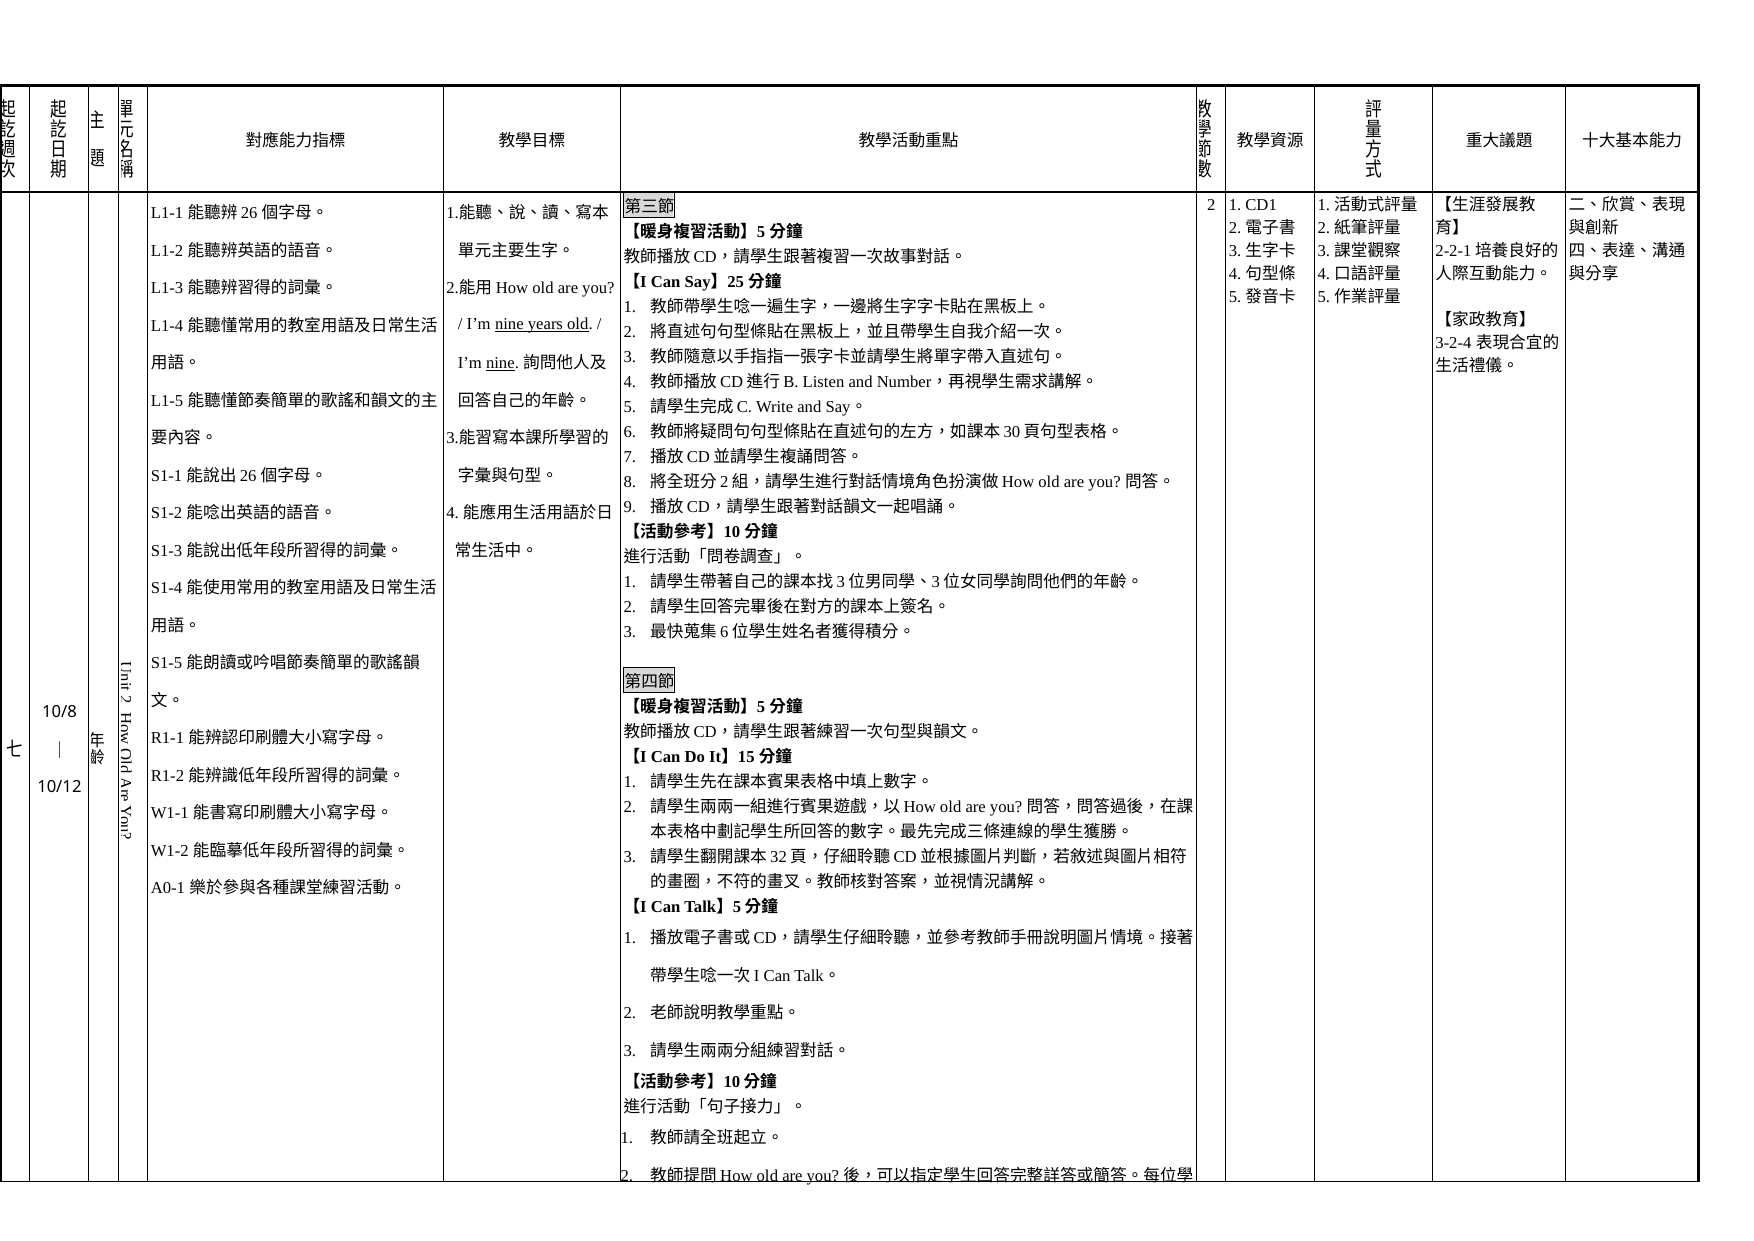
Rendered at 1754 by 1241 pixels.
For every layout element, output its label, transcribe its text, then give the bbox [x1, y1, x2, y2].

table_cell 1. CD1 2. 電子書 3. 生字卡 4. 句型條 5. 發音卡 [1226, 193, 1314, 1181]
table_header 單元名稱 [119, 87, 147, 191]
table_cell 第三節 【暖身複習活動】5 分鐘 教師播放CD，請學生跟著複習一次故事對話。 【I Can Say】25 分鐘 教師帶學生唸一遍生字，一邊將生字字卡貼在黑板上。 將直述句句型條貼在黑板上，並且帶學生自我介紹一次。 教師隨意以手指指一張字卡並請學生將單字帶入直述句。 教師播放CD進行B. Listen and Number，再視學生需求講解。 請學生完成C. Write and Say。 教師將疑問句句型條貼在直述句的左方，如課本30頁句型表格。 播放CD並請學生複誦問答。 將全班分2組，請學生進行對話情境角色扮演做How old are you? 問答。 播放CD，請學生跟著對話韻文一起唱誦。 【活動參考】10 分鐘 進行活動「問卷調查」。 請學生帶著自己的課本找3位男同學、3位女同學詢問他們的年齡。 請學生回答完畢後在對方的課本上簽名。 最快蒐集6位學生姓名者獲得積分。 第四節 【暖身複習活動】5 分鐘 教師播放CD，請學生跟著練習一次句型與韻文。 【I Can Do It】15 分鐘 請學生先在課本賓果表格中填上數字。 請學生兩兩一組進行賓果遊戲，以How old are you? 問答，問答過後，在課本表格中劃記學生所回答的數字。最先完成三條連線的學生獲勝。 請學生翻開課本32頁，仔細聆聽CD並根據圖片判斷，若敘述與圖片相符的畫圈，不符的畫叉。教師核對答案，並視情況講解。 【I Can Talk】5分鐘 播放電子書或CD，請學生仔細聆聽，並參考教師手冊說明圖片情境。接著帶學生唸一次 I Can Talk。 老師說明教學重點。 請學生兩兩分組練習對話。 【活動參考】10分鐘 進行活動「句子接力」。 教師請全班起立。 教師提問How old are you? 後，可以指定學生回答完整詳答或簡答。每位學生搶答，一次只能說出答句中的一個字，回答正確者方可坐下。 【指定作業】5 分鐘 請學生打開習作第9頁，完成習作練習。 請學生回家以CD聽讀複習，熟悉故事對話、單字及句型。 [621, 193, 1196, 1181]
table_cell 1.能聽、說、讀、寫本單元主要生字。 2.能用 How old are you? / I’m nine years old. / I’m nine. 詢問他人及回答自己的年齡。 3.能習寫本課所學習的字彙與句型。 4. 能應用生活用語於日 常生活中。 [444, 193, 620, 1181]
table_header 十大基本能力 [1566, 87, 1697, 191]
table_header 教學節數 [1197, 87, 1225, 191]
table_header 教學目標 [444, 87, 620, 191]
table_header 起訖週次 [2, 87, 29, 191]
table_header 評量方式 [1315, 87, 1432, 191]
table_cell Unit 2 How Old Are You? [119, 193, 147, 1181]
table_header 起訖日期 [30, 87, 88, 191]
table_cell 七 [2, 193, 29, 1181]
table_cell 10/8 ｜ 10/12 [30, 193, 88, 1181]
table_header 教學活動重點 [621, 87, 1196, 191]
table_header 重大議題 [1433, 87, 1565, 191]
table_cell 年齡 [89, 193, 118, 1181]
table_header 對應能力指標 [148, 87, 443, 191]
table_header 教學資源 [1226, 87, 1314, 191]
table_cell 二、欣賞、表現與創新 四、表達、溝通與分享 [1566, 193, 1697, 1181]
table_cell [1315, 193, 1432, 1181]
table_cell 2 [1197, 193, 1225, 1181]
table_header 主 題 [89, 87, 118, 191]
table_cell 【生涯發展教育】 2-2-1培養良好的人際互動能力。 【家政教育】 3-2-4 表現合宜的生活禮儀。 [1433, 193, 1565, 1181]
